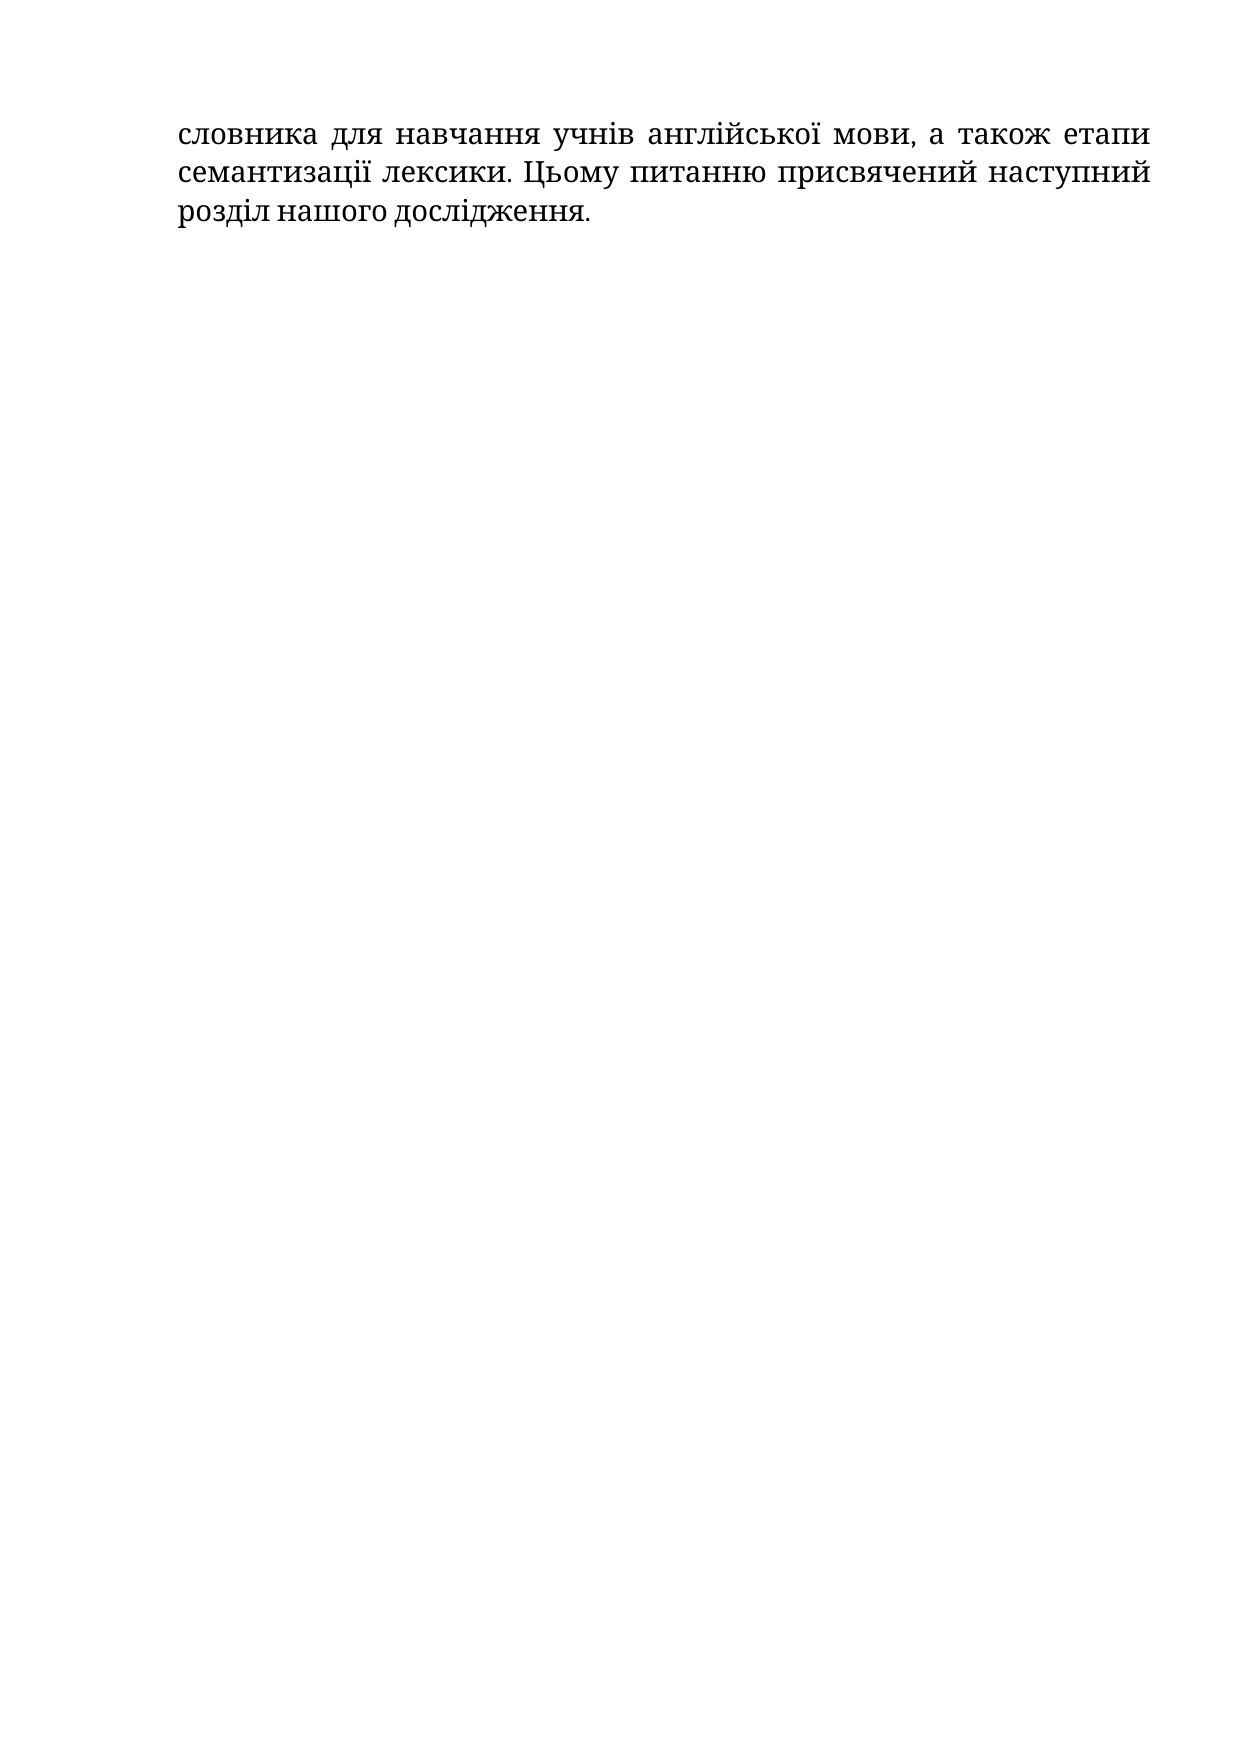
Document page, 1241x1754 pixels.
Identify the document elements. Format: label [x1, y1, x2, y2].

text [177, 118, 1152, 229]
